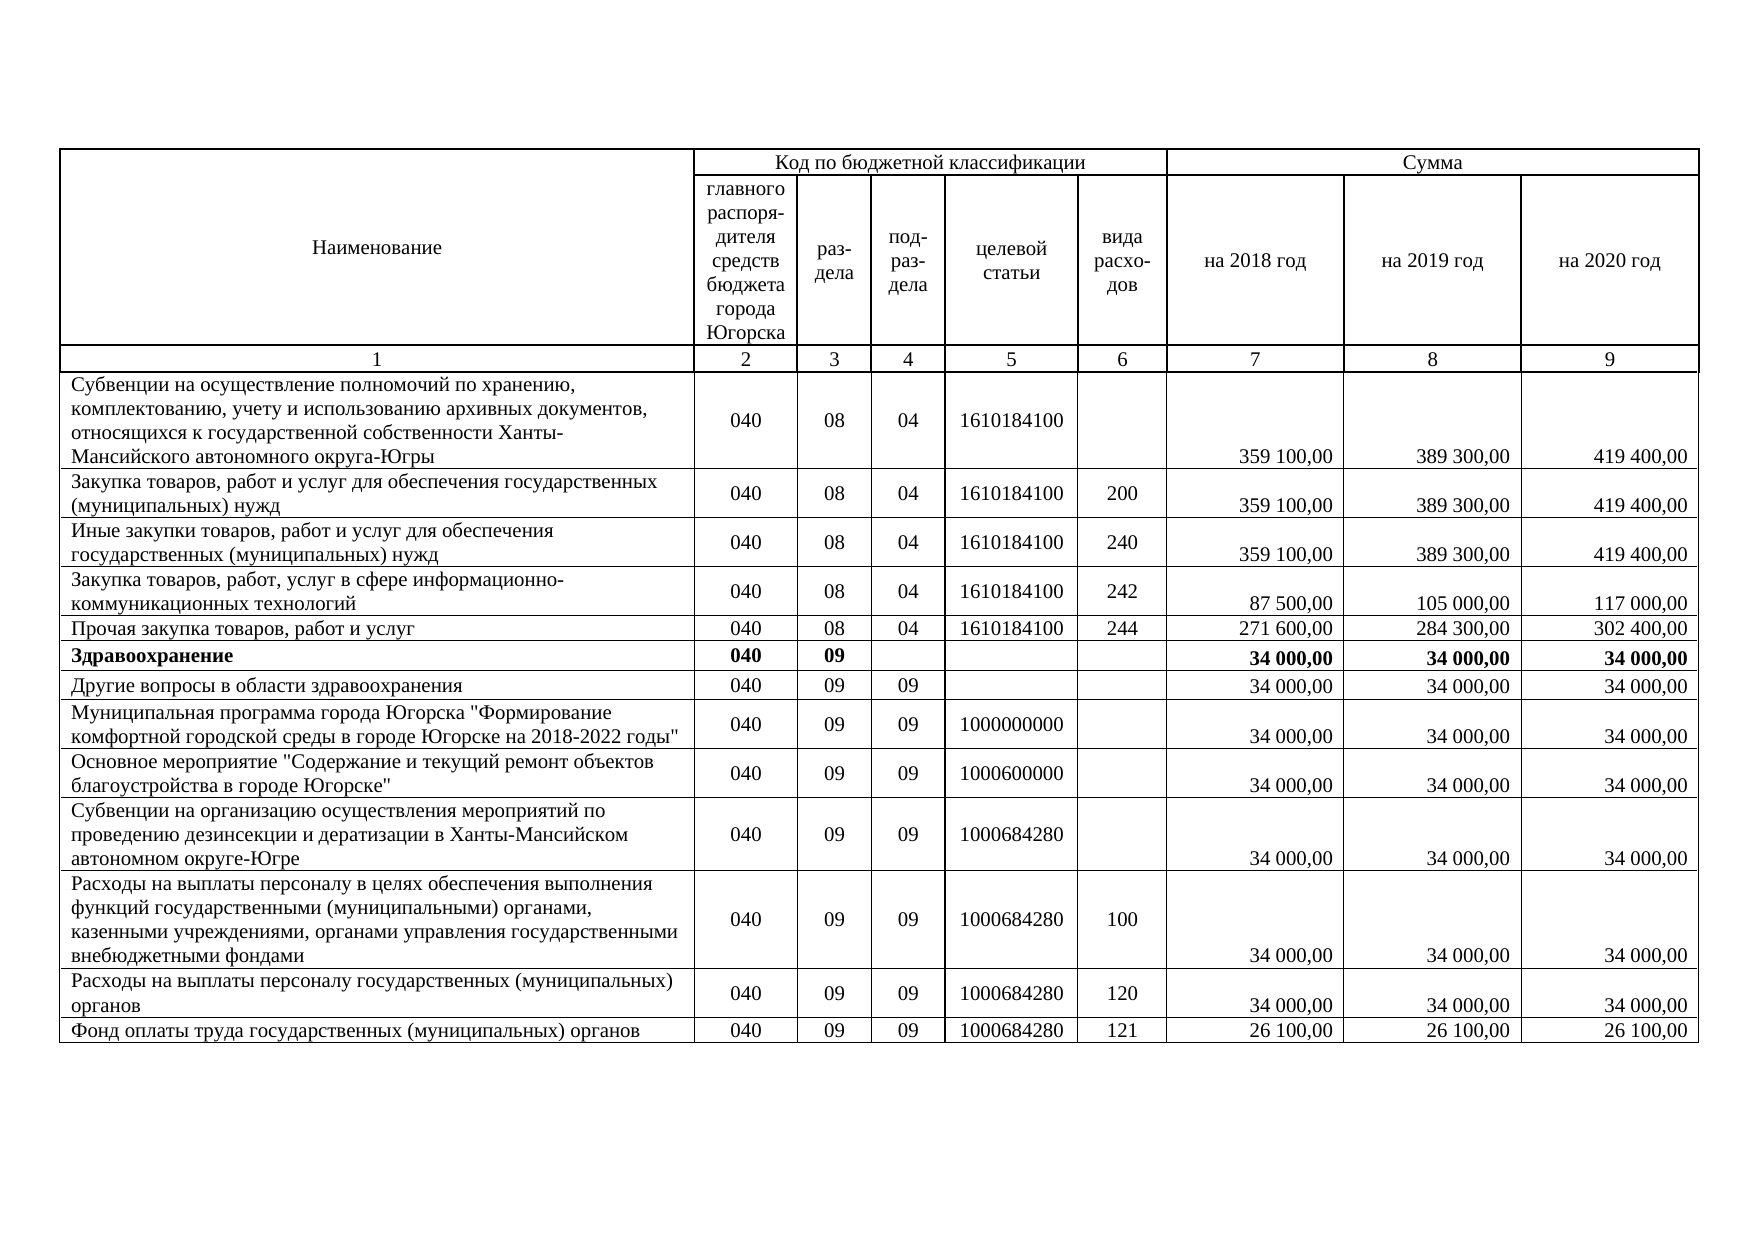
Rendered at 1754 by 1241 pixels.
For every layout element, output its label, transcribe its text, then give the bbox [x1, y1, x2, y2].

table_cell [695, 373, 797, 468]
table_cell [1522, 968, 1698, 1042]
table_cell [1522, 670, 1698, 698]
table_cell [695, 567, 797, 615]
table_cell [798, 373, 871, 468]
table_cell на 2019 год [1345, 176, 1520, 344]
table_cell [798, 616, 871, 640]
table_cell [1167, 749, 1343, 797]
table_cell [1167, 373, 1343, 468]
table_cell 4 [872, 346, 944, 371]
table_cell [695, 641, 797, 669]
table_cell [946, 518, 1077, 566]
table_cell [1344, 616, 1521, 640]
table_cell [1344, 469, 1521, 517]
table_header Код по бюджетной классификации [695, 150, 1166, 174]
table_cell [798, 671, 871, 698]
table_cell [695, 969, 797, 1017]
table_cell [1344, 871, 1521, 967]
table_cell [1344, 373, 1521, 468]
table_cell раз-дела [798, 176, 870, 344]
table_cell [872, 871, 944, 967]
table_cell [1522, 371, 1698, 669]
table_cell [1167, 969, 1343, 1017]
table_cell 2 [695, 346, 796, 371]
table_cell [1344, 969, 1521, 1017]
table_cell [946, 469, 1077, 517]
table_cell 3 [798, 346, 870, 371]
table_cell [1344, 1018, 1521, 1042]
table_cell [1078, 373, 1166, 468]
table_cell вида расхо-дов [1079, 176, 1166, 344]
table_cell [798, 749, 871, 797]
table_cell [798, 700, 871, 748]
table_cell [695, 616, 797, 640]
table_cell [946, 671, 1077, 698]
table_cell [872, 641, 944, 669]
table_cell на 2020 год [1522, 176, 1698, 344]
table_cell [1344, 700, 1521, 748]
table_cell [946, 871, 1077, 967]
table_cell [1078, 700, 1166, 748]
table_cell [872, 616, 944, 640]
table_header Сумма [1168, 150, 1698, 174]
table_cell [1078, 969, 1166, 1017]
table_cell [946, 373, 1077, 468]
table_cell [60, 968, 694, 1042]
table_cell главного распоря-дителя средств бюджета города Югорска [695, 176, 796, 344]
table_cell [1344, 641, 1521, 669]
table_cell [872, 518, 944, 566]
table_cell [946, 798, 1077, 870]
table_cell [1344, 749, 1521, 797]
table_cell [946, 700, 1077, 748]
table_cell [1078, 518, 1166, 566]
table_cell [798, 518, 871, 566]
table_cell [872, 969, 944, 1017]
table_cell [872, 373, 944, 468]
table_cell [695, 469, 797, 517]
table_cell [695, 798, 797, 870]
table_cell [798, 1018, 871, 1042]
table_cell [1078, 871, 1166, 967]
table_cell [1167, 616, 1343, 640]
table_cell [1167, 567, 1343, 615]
table_cell целевой статьи [946, 176, 1077, 344]
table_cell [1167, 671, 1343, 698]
table_cell 9 [1522, 346, 1698, 371]
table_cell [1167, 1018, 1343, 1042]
table_cell 1 [61, 346, 693, 371]
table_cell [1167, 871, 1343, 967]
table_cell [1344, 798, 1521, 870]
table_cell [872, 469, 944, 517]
table_cell 7 [1168, 346, 1343, 371]
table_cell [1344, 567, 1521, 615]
table_header Наименование [61, 150, 693, 344]
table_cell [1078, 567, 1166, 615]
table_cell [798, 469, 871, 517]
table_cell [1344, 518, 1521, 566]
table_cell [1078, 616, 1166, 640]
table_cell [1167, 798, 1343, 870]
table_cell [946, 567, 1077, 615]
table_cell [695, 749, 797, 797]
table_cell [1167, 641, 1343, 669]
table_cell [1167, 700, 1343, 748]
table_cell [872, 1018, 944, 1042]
table_cell 8 [1345, 346, 1520, 371]
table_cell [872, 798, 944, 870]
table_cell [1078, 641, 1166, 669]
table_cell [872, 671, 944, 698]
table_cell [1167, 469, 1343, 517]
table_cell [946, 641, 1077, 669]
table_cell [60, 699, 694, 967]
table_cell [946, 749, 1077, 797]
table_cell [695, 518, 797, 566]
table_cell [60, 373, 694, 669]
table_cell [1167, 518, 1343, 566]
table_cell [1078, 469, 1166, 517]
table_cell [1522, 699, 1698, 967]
table_cell 5 [946, 346, 1077, 371]
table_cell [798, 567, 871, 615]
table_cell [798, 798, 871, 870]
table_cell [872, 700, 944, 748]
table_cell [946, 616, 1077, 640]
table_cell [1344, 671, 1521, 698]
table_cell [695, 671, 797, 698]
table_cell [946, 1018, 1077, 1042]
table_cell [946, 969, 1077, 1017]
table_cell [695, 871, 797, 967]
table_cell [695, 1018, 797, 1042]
table_cell 6 [1079, 346, 1166, 371]
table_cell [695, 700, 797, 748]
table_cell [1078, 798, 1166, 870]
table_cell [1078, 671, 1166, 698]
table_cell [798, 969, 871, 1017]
table_cell на 2018 год [1168, 176, 1343, 344]
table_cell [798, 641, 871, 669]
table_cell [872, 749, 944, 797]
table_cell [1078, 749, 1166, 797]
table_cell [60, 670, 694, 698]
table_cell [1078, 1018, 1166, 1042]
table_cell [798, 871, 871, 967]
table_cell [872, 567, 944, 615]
table_cell под-раз-дела [872, 176, 944, 344]
